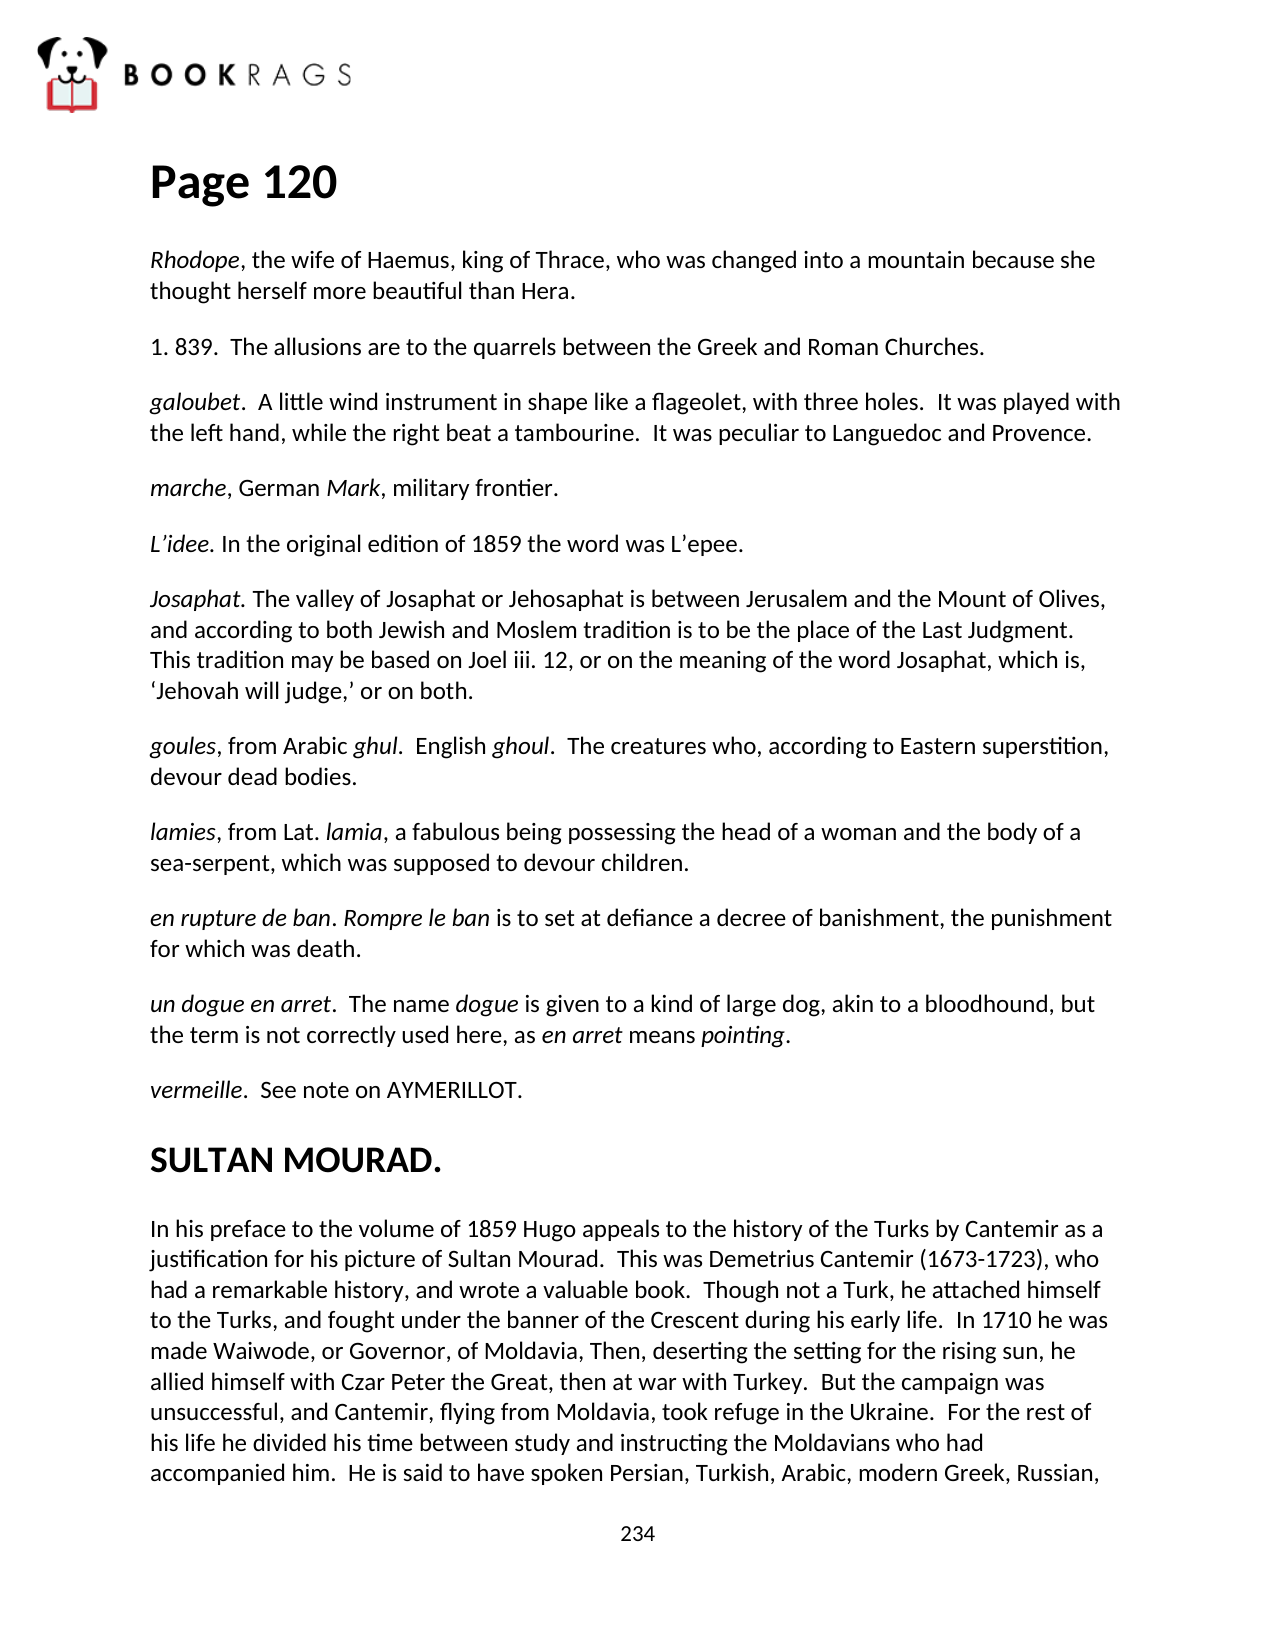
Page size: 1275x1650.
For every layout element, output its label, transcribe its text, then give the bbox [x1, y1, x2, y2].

text 1. 839. The allusions are to the quarrels between the Greek and Roman Churches. [150, 331, 1125, 361]
text vermeille. See note on AYMERILLOT. [150, 1074, 1125, 1105]
text Josaphat. The valley of Josaphat or Jehosaphat is between Jerusalem and the Mount of Olives, and according to both Jewish and Moslem tradition is to be the place of the Last Judgment. This tradition may be based on Joel iii. 12, or on the meaning of the word Josaphat, which is, ‘Jehovah will judge,’ or on both. [150, 583, 1125, 705]
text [150, 1213, 1125, 1488]
text Rhodope, the wife of Haemus, king of Thrace, who was changed into a mountain because she thought herself more beautiful than Hera. [150, 244, 1125, 306]
text goules, from Arabic ghul. English ghoul. The creatures who, according to Eastern superstition, devour dead bodies. [150, 730, 1125, 791]
text SULTAN MOURAD. [150, 1136, 1125, 1182]
text en rupture de ban. Rompre le ban is to set at defiance a decree of banishment, the punishment for which was death. [150, 902, 1125, 963]
text un dogue en arret. The name dogue is given to a kind of large dog, akin to a bloodhound, but the term is not correctly used here, as en arret means pointing. [150, 988, 1125, 1049]
picture [37, 37, 351, 113]
text lamies, from Lat. lamia, a fabulous being possessing the head of a woman and the body of a sea-serpent, which was supposed to devour children. [150, 816, 1125, 877]
text Page 120 [150, 150, 1125, 211]
text galoubet. A little wind instrument in shape like a flageolet, with three holes. It was played with the left hand, while the right beat a tambourine. It was peculiar to Languedoc and Provence. [150, 386, 1125, 447]
text marche, German Mark, military frontier. [150, 472, 1125, 503]
text L’idee. In the original edition of 1859 the word was L’epee. [150, 528, 1125, 558]
